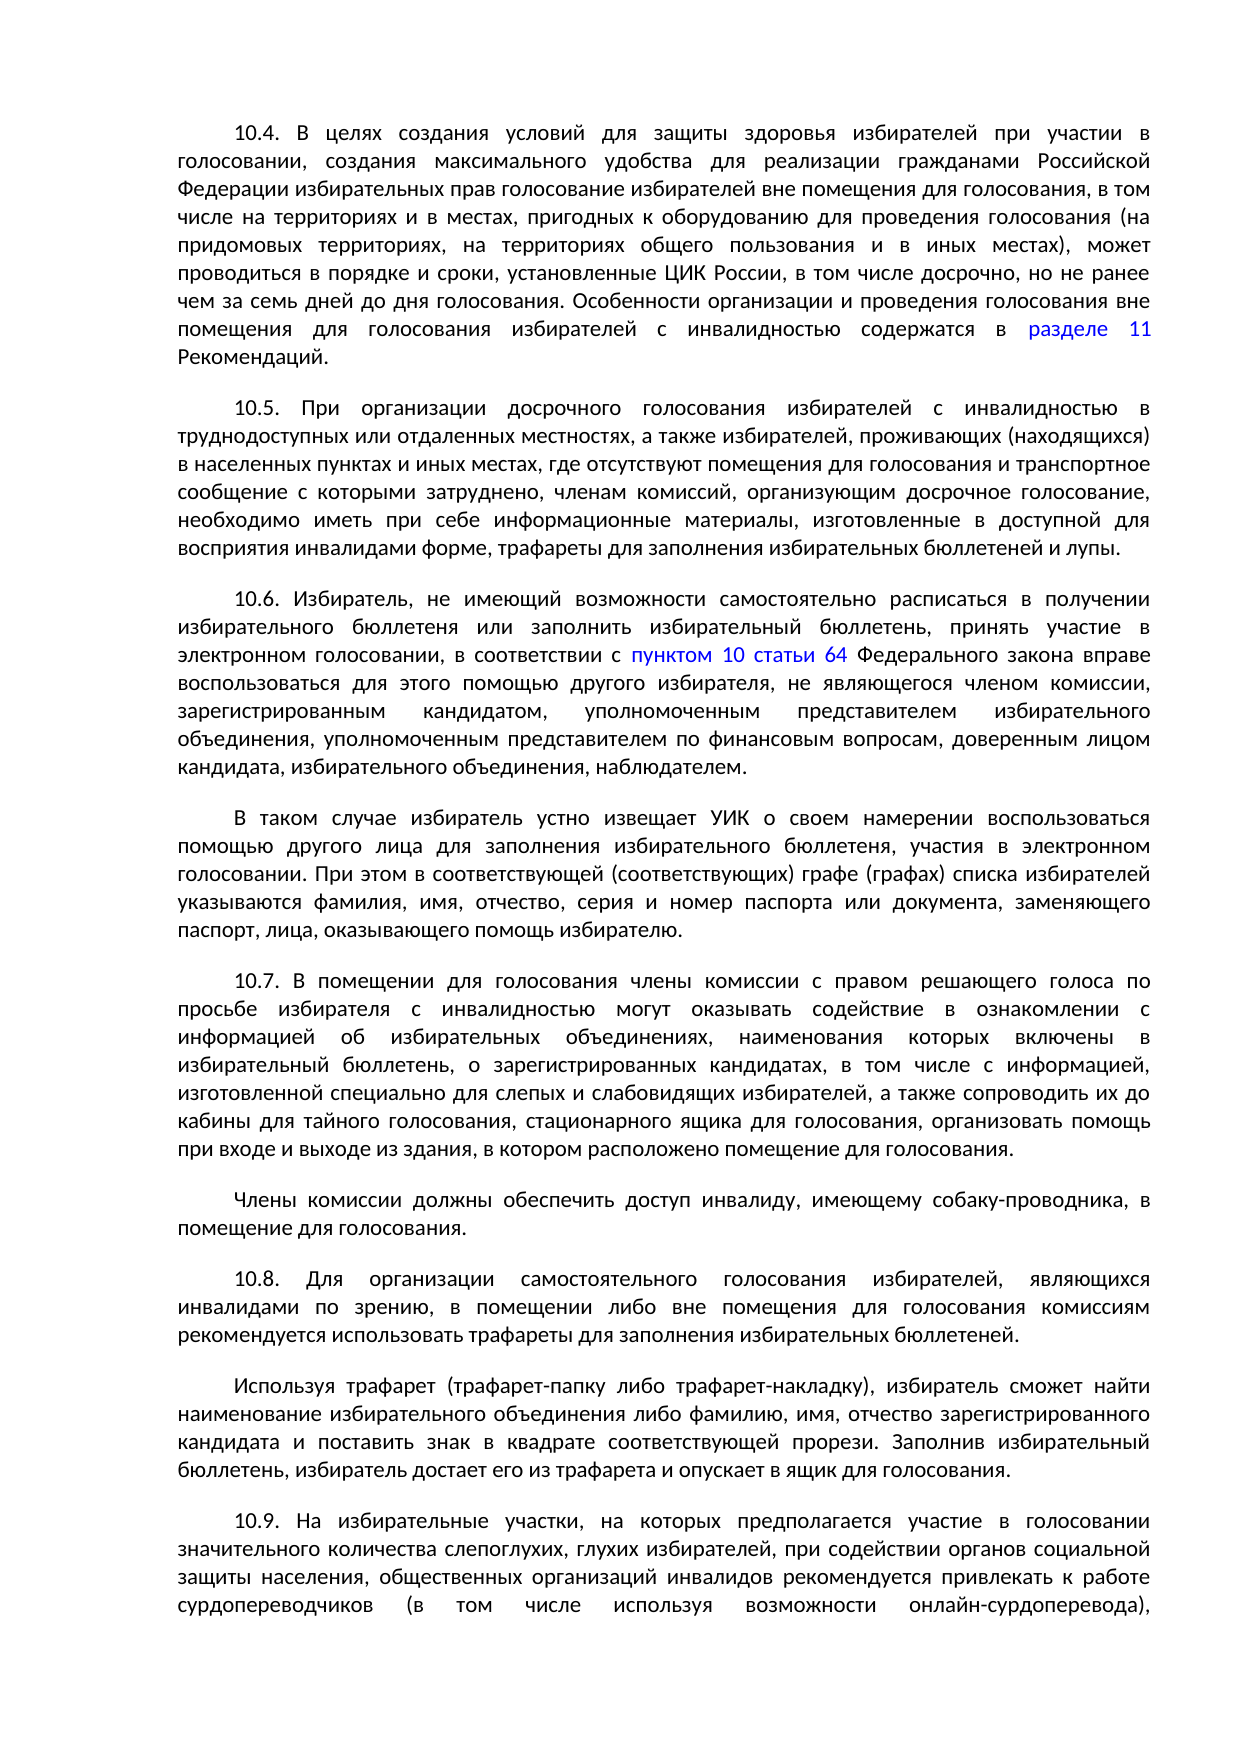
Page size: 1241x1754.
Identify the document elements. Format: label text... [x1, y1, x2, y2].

text В таком случае избиратель устно извещает УИК о своем намерении воспользоваться помощью другого лица для заполнения избирательного бюллетеня, участия в электронном голосовании. При этом в соответствующей (соответствующих) графе (графах) списка избирателей указываются фамилия, имя, отчество, серия и номер паспорта или документа, заменяющего паспорт, лица, оказывающего помощь избирателю. [177, 803, 1152, 943]
text Используя трафарет (трафарет-папку либо трафарет-накладку), избиратель сможет найти наименование избирательного объединения либо фамилию, имя, отчество зарегистрированного кандидата и поставить знак в квадрате соответствующей прорези. Заполнив избирательный бюллетень, избиратель достает его из трафарета и опускает в ящик для голосования. [177, 1371, 1152, 1483]
text 10.7. В помещении для голосования члены комиссии с правом решающего голоса по просьбе избирателя с инвалидностью могут оказывать содействие в ознакомлении с информацией об избирательных объединениях, наименования которых включены в избирательный бюллетень, о зарегистрированных кандидатах, в том числе с информацией, изготовленной специально для слепых и слабовидящих избирателей, а также сопроводить их до кабины для тайного голосования, стационарного ящика для голосования, организовать помощь при входе и выходе из здания, в котором расположено помещение для голосования. [177, 966, 1152, 1162]
text 10.8. Для организации самостоятельного голосования избирателей, являющихся инвалидами по зрению, в помещении либо вне помещения для голосования комиссиям рекомендуется использовать трафареты для заполнения избирательных бюллетеней. [177, 1264, 1152, 1348]
text 10.6. Избиратель, не имеющий возможности самостоятельно расписаться в получении избирательного бюллетеня или заполнить избирательный бюллетень, принять участие в электронном голосовании, в соответствии с пунктом 10 статьи 64 Федерального закона вправе воспользоваться для этого помощью другого избирателя, не являющегося членом комиссии, зарегистрированным кандидатом, уполномоченным представителем избирательного объединения, уполномоченным представителем по финансовым вопросам, доверенным лицом кандидата, избирательного объединения, наблюдателем. [177, 584, 1152, 780]
text Члены комиссии должны обеспечить доступ инвалиду, имеющему собаку-проводника, в помещение для голосования. [177, 1185, 1152, 1241]
text 10.5. При организации досрочного голосования избирателей с инвалидностью в труднодоступных или отдаленных местностях, а также избирателей, проживающих (находящихся) в населенных пунктах и иных местах, где отсутствуют помещения для голосования и транспортное сообщение с которыми затруднено, членам комиссий, организующим досрочное голосование, необходимо иметь при себе информационные материалы, изготовленные в доступной для восприятия инвалидами форме, трафареты для заполнения избирательных бюллетеней и лупы. [177, 393, 1152, 561]
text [177, 1506, 1152, 1618]
text 10.4. В целях создания условий для защиты здоровья избирателей при участии в голосовании, создания максимального удобства для реализации гражданами Российской Федерации избирательных прав голосование избирателей вне помещения для голосования, в том числе на территориях и в местах, пригодных к оборудованию для проведения голосования (на придомовых территориях, на территориях общего пользования и в иных местах), может проводиться в порядке и сроки, установленные ЦИК России, в том числе досрочно, но не ранее чем за семь дней до дня голосования. Особенности организации и проведения голосования вне помещения для голосования избирателей с инвалидностью содержатся в разделе 11 Рекомендаций. [177, 118, 1152, 370]
